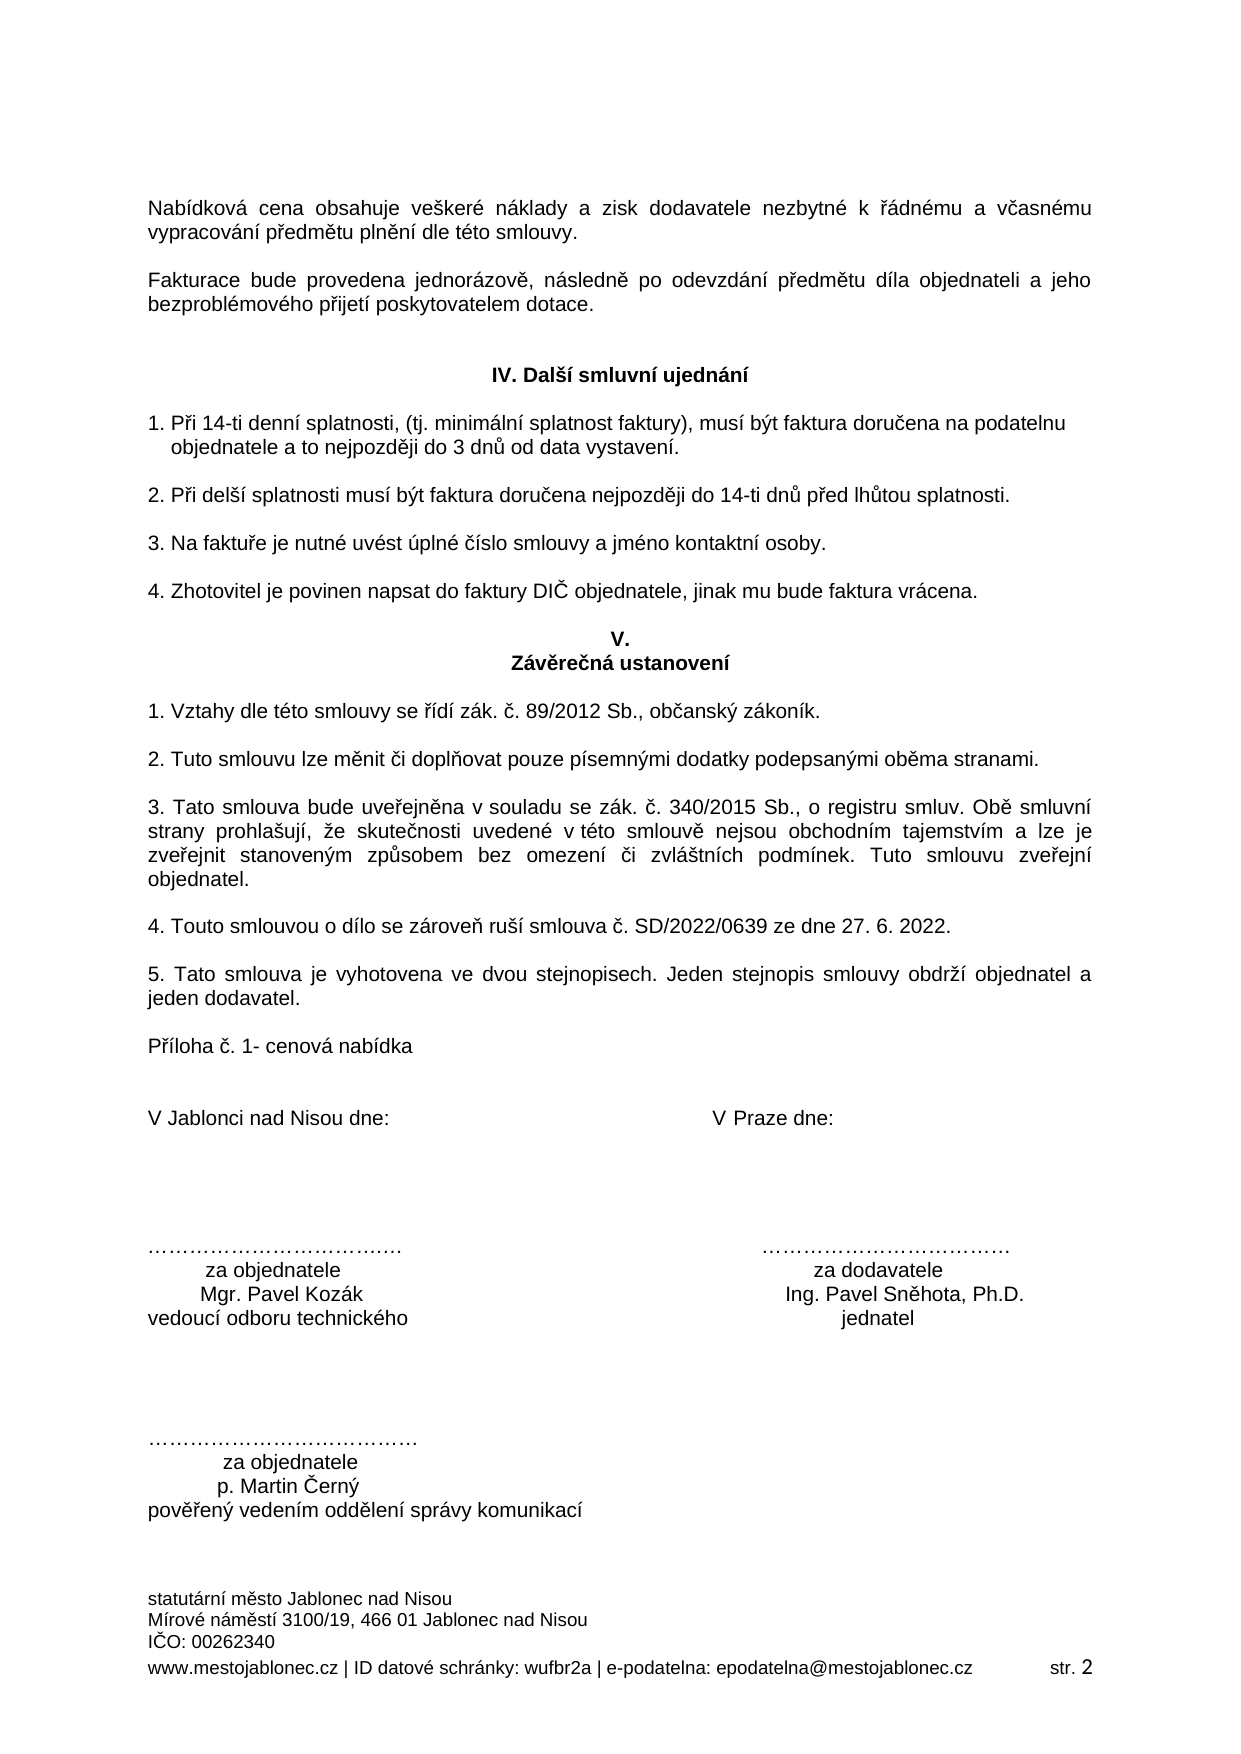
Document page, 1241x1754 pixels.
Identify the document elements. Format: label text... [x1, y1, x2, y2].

text 1. Při 14-ti denní splatnosti, (tj. minimální splatnost faktury), musí být faktura doručena na podatelnu [148, 411, 1093, 435]
text V Jablonci nad Nisou dne: V Praze dne: [148, 1106, 1093, 1130]
text Fakturace bude provedena jednorázově, následně po odevzdání předmětu díla objednateli a jeho bezproblémového přijetí poskytovatelem dotace. [148, 267, 1093, 315]
text 4. Zhotovitel je povinen napsat do faktury DIČ objednatele, jinak mu bude faktura vrácena. [148, 579, 1093, 603]
text p. Martin Černý [148, 1473, 1093, 1497]
text ………………………………… [148, 1426, 1093, 1449]
text za objednatele [148, 1449, 1093, 1473]
text objednatele a to nejpozději do 3 dnů od data vystavení. [148, 435, 1093, 459]
text 3. Tato smlouva bude uveřejněna v souladu se zák. č. 340/2015 Sb., o registru smluv. Obě smluvní strany prohlašují, že skutečnosti uvedené v této smlouvě nejsou obchodním tajemstvím a lze je zveřejnit stanoveným způsobem bez omezení či zvláštních podmínek. Tuto smlouvu zveřejní objednatel. [148, 794, 1093, 890]
text 5. Tato smlouva je vyhotovena ve dvou stejnopisech. Jeden stejnopis smlouvy obdrží objednatel a jeden dodavatel. [148, 962, 1093, 1010]
text 2. Tuto smlouvu lze měnit či doplňovat pouze písemnými dodatky podepsanými oběma stranami. [148, 747, 1093, 771]
text Příloha č. 1- cenová nabídka [148, 1034, 1093, 1058]
text Mgr. Pavel Kozák Ing. Pavel Sněhota, Ph.D. vedoucí odboru technického jednatel [148, 1282, 1093, 1330]
text 1. Vztahy dle této smlouvy se řídí zák. č. 89/2012 Sb., občanský zákoník. [148, 699, 1093, 723]
text IV. Další smluvní ujednání [148, 363, 1093, 387]
text 3. Na faktuře je nutné uvést úplné číslo smlouvy a jméno kontaktní osoby. [148, 531, 1093, 555]
text 2. Při delší splatnosti musí být faktura doručena nejpozději do 14-ti dnů před lhůtou splatnosti. [148, 483, 1093, 507]
text 4. Touto smlouvou o dílo se zároveň ruší smlouva č. SD/2022/0639 ze dne 27. 6. 2022. [148, 914, 1093, 938]
text V. [148, 627, 1093, 651]
text …………………………….… ……………………………… [148, 1234, 1093, 1258]
text Nabídková cena obsahuje veškeré náklady a zisk dodavatele nezbytné k řádnému a včasnému vypracování předmětu plnění dle této smlouvy. [148, 196, 1093, 243]
text Závěrečná ustanovení [148, 651, 1093, 675]
text za objednatele za dodavatele [148, 1258, 1093, 1282]
text pověřený vedením oddělení správy komunikací [148, 1497, 1093, 1521]
